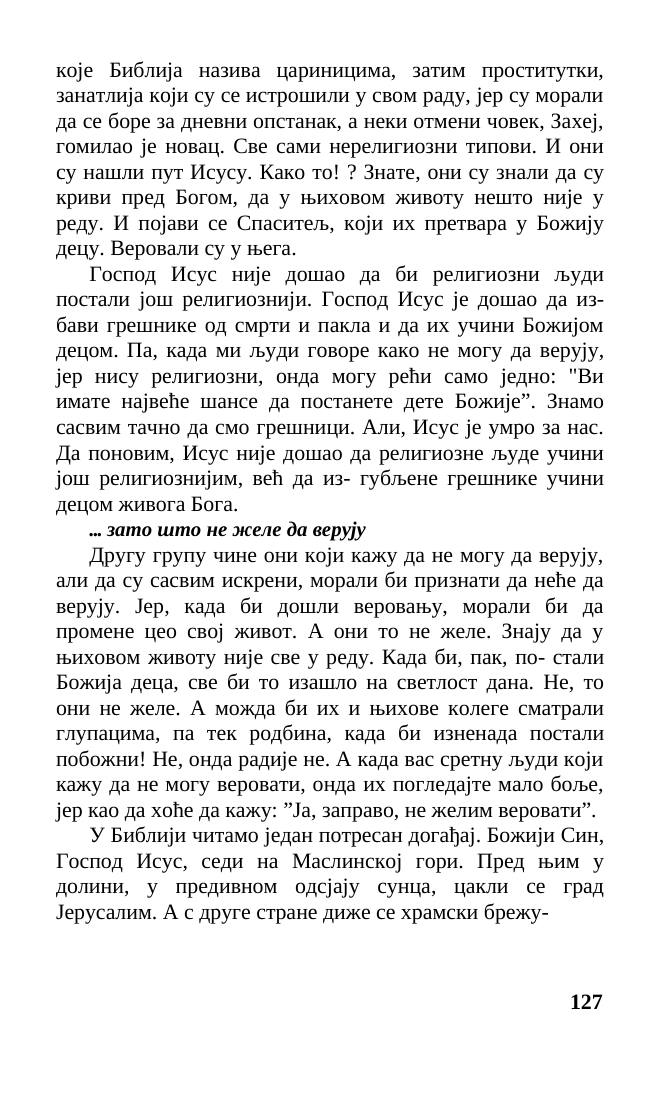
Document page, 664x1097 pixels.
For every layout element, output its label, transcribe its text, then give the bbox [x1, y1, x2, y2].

text Господ Исус није дошао да би религиозни људи постали још религиознији. Господ Исус је дошао да из- бави грешнике од смрти и пакла и да их учини Божијом децом. Па, када ми људи говоре како не могу да верују, јер нису религиозни, онда могу рећи само једно: "Ви имате највеће шансе да постанете дете Божије”. Знамо сасвим тачно да смо грешници. Али, Исус је умро за нас. Да поновим, Исус није дошао да религиозне људе учини још религиознијим, већ да из- губљене грешнике учини децом живога Бога. [56, 261, 605, 516]
text У Библији читамо један потресан догађај. Божији Син, Господ Исус, седи на Маслинској гори. Пред њим у долини, у предивном одсјају сунца, цакли се град Јерусалим. А с друге стране диже се храмски брежу- [56, 822, 605, 924]
text које Библија назива цариницима, затим проститутки, занатлија који су се истрошили у свом раду, јер су морали да се боре за дневни опстанак, а неки отмени човек, Захеј, гомилао је новац. Све сами нерелигиозни типови. И они су нашли пут Исусу. Како то! ? Знате, они су знали да су криви пред Богом, да у њиховом животу нешто није у реду. И појави се Спаситељ, који их претвара у Божију децу. Веровали су у њега. [56, 57, 605, 261]
text ... зато што не желе да верују [56, 516, 605, 542]
text Другу групу чине они који кажу да не могу да верују, али да су сасвим искрени, морали би признати да неће да верују. Јер, када би дошли веровању, морали би да промене цео свој живот. А они то не желе. Знају да у њиховом животу није све у реду. Када би, пак, по- стали Божија деца, све би то изашло на светлост дана. Не, то они не желе. А можда би их и њихове колеге сматрали глупацима, па тек родбина, када би изненада постали побожни! Не, онда радије не. А када вас сретну људи који кажу да не могу веровати, онда их погледајте мало боље, јер као да хоће да кажу: ”Ја, заправо, не желим веровати”. [56, 542, 605, 822]
text 127 [570, 992, 603, 1014]
